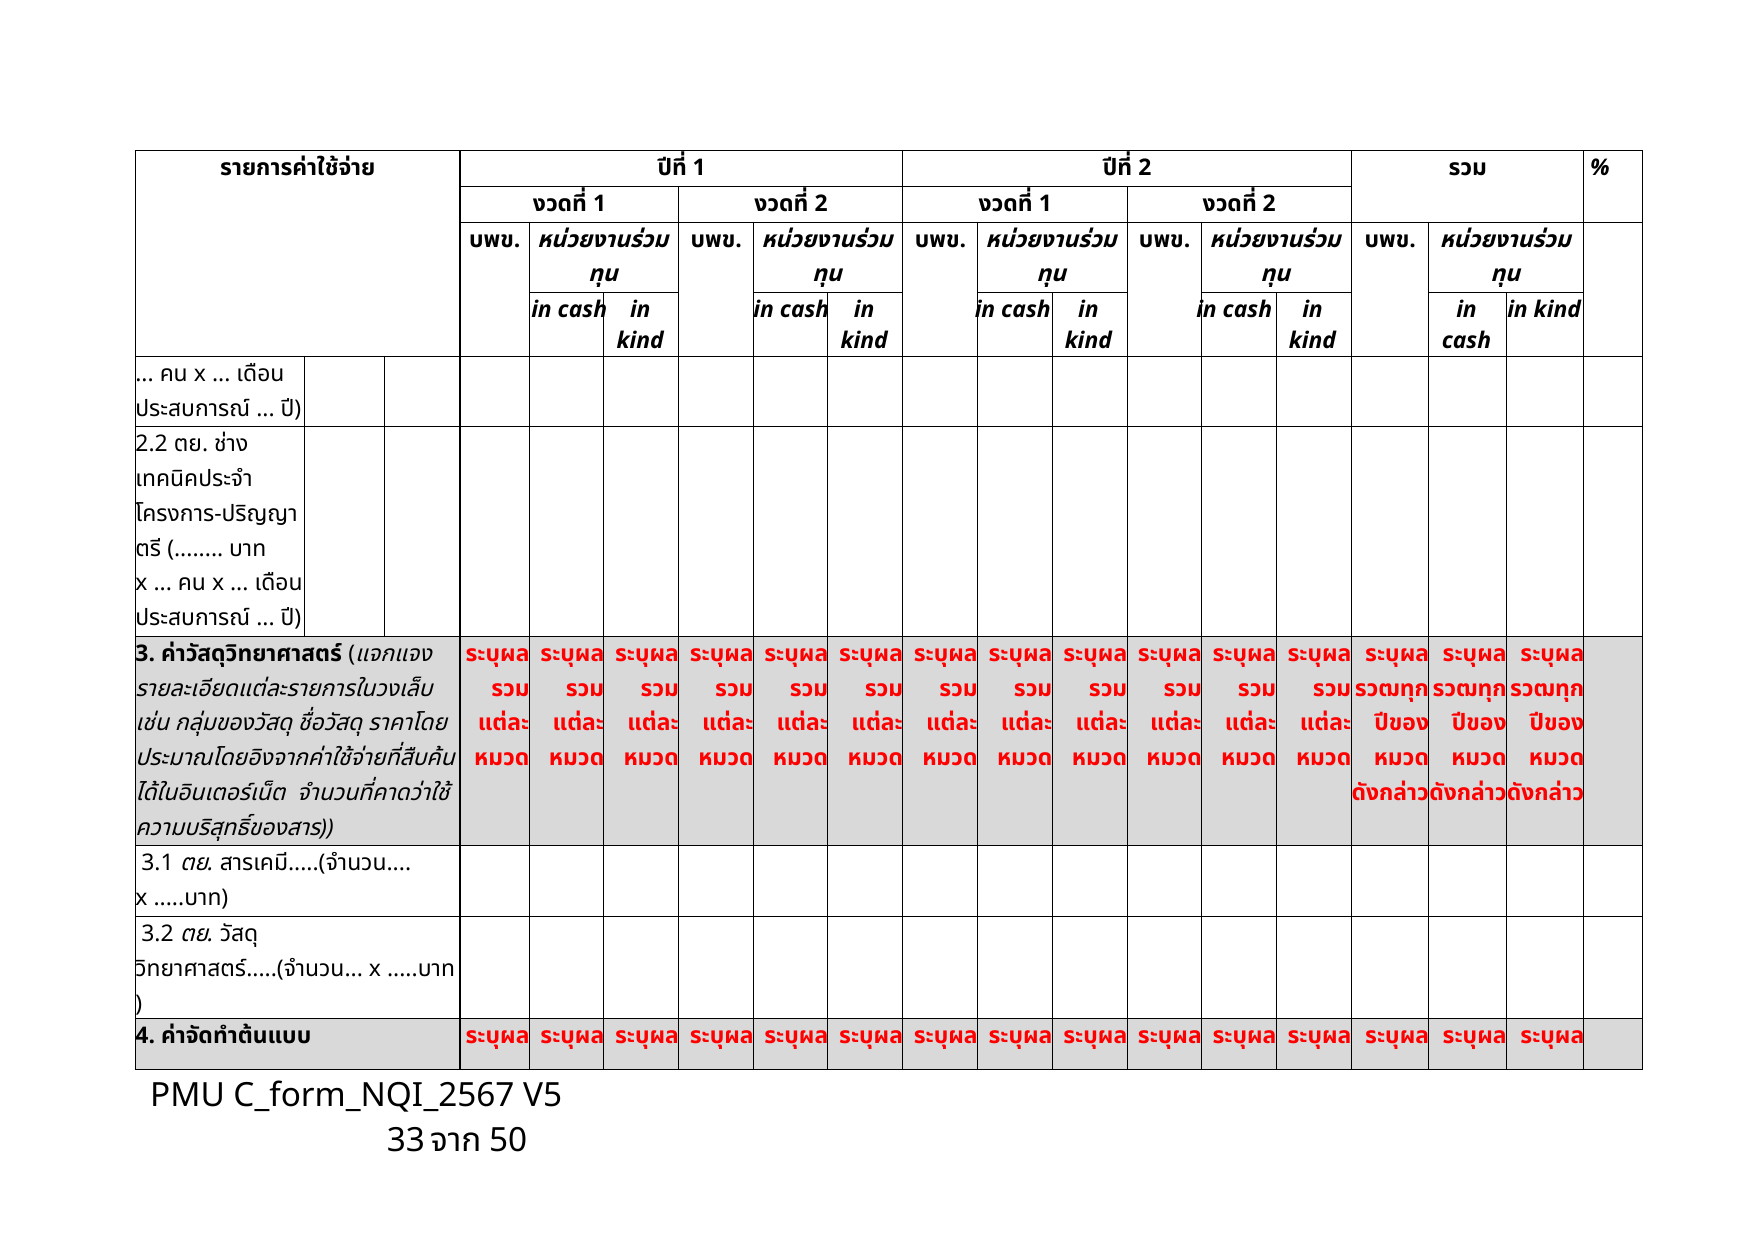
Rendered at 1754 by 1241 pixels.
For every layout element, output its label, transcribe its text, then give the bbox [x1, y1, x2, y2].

table_cell ระบุผลรวมแต่ละหมวด [1053, 1019, 1127, 1069]
table_cell [1053, 357, 1127, 426]
table_cell ระบุผลรวมแต่ละหมวด [1053, 637, 1127, 845]
table_cell in kind [1053, 293, 1127, 356]
table_cell [1429, 846, 1506, 916]
table_cell ระบุผลรวมแต่ละหมวด [903, 637, 977, 845]
table_cell งวดที่ 2 [1128, 187, 1351, 222]
table_cell [1053, 917, 1127, 1018]
table_cell [1429, 357, 1506, 426]
table_cell ระบุผลรวมแต่ละหมวด [1277, 1019, 1351, 1069]
table_cell [1584, 917, 1642, 1018]
table_cell [754, 427, 827, 636]
table_cell [604, 357, 678, 426]
table_cell [1128, 917, 1201, 1018]
table_cell [461, 846, 529, 916]
table_cell [828, 846, 902, 916]
table_cell [530, 846, 603, 916]
table_cell 3.1 ตย. สารเคมี.....(จำนวน.... x .....บาท) [136, 846, 459, 916]
table_cell in kind [604, 293, 678, 356]
table_cell [1202, 357, 1276, 426]
table_cell [1053, 427, 1127, 636]
table_cell ระบุผลรวมแต่ละหมวด [1202, 1019, 1276, 1069]
table_cell ระบุผลรวมแต่ละหมวด [530, 637, 603, 845]
table_cell in cash [754, 293, 827, 356]
table_cell [1507, 357, 1583, 426]
table_cell [461, 917, 529, 1018]
table_cell หน่วยงานร่วมทุน [1429, 223, 1583, 292]
table_header ปีที่ 2 [903, 151, 1351, 186]
table_cell [305, 427, 384, 636]
table_cell ระบุผลรวฒทุกปีของหมวดดังกล่าว [1352, 1019, 1428, 1069]
table_cell [1584, 1019, 1642, 1069]
table_cell [1128, 846, 1201, 916]
table_cell [978, 427, 1052, 636]
table_cell ระบุผลรวมแต่ละหมวด [1202, 637, 1276, 845]
table_cell [1584, 637, 1642, 845]
table_cell in kind [1507, 293, 1583, 356]
table_cell 2.2 ตย. ช่างเทคนิคประจำโครงการ-ปริญญาตรี (........ บาท x ... คน x ... เดือน ประสบการณ์ ... ปี) [136, 427, 304, 636]
table_cell [1429, 917, 1506, 1018]
table_cell [530, 427, 603, 636]
table_cell in kind [1277, 293, 1351, 356]
table_cell [1584, 846, 1642, 916]
table_header % [1584, 151, 1642, 222]
table_cell ระบุผลรวมแต่ละหมวด [461, 1019, 529, 1069]
table_cell [530, 357, 603, 426]
table_cell ระบุผลรวฒทุกปีของหมวดดังกล่าว [1429, 1019, 1506, 1069]
table_cell [530, 917, 603, 1018]
table_cell [903, 846, 977, 916]
table_cell [978, 917, 1052, 1018]
table_cell [828, 427, 902, 636]
table_header รายการค่าใช้จ่าย [136, 151, 459, 356]
table_cell [1584, 223, 1642, 356]
table_cell [461, 427, 529, 636]
table_cell หน่วยงานร่วมทุน [1202, 223, 1351, 292]
table_cell 3.2 ตย. วัสดุวิทยาศาสตร์.....(จำนวน... x .....บาท) [136, 917, 459, 1018]
table_cell [604, 427, 678, 636]
table_cell ระบุผลรวมแต่ละหมวด [1128, 1019, 1201, 1069]
table_cell ระบุผลรวมแต่ละหมวด [530, 1019, 603, 1069]
table_cell งวดที่ 1 [903, 187, 1127, 222]
table_cell หน่วยงานร่วมทุน [754, 223, 902, 292]
table_cell in cash [1202, 293, 1276, 356]
table_cell ระบุผลรวมแต่ละหมวด [903, 1019, 977, 1069]
table_cell [1202, 427, 1276, 636]
table_cell ระบุผลรวมแต่ละหมวด [1128, 637, 1201, 845]
table_cell 3. ค่าวัสดุวิทยาศาสตร์ (แจกแจงรายละเอียดแต่ละรายการในวงเล็บ เช่น กลุ่มของวัสดุ ชื่อวัสดุ ราคาโดยประมาณโดยอิงจากค่าใช้จ่ายที่สืบค้นได้ในอินเตอร์เน็ต จำนวนที่คาดว่าใช้ ความบริสุทธิ์ของสาร)) [136, 637, 459, 845]
table_cell ระบุผลรวมแต่ละหมวด [679, 637, 753, 845]
table_cell [604, 917, 678, 1018]
table_cell in cash [978, 293, 1052, 356]
table_cell [754, 846, 827, 916]
table_cell ระบุผลรวมแต่ละหมวด [604, 1019, 678, 1069]
table_cell ระบุผลรวฒทุกปีของหมวดดังกล่าว [1429, 637, 1506, 845]
table_cell ระบุผลรวฒทุกปีของหมวดดังกล่าว [1507, 637, 1583, 845]
table_cell [828, 357, 902, 426]
table_cell [679, 357, 753, 426]
table_cell หน่วยงานร่วมทุน [530, 223, 678, 292]
table_cell [461, 357, 529, 426]
table_cell [978, 846, 1052, 916]
table_cell หน่วยงานร่วมทุน [978, 223, 1127, 292]
table_cell งวดที่ 1 [461, 187, 678, 222]
table_cell ระบุผลรวมแต่ละหมวด [461, 637, 529, 845]
table_cell in kind [828, 293, 902, 356]
table_cell [1507, 917, 1583, 1018]
table_cell [1584, 427, 1642, 636]
table_cell ระบุผลรวมแต่ละหมวด [754, 1019, 827, 1069]
table_cell งวดที่ 2 [679, 187, 902, 222]
table_cell [679, 917, 753, 1018]
table_cell [385, 427, 459, 636]
table_cell [679, 846, 753, 916]
table_cell [305, 357, 384, 426]
table_cell [1507, 427, 1583, 636]
table_cell [1584, 357, 1642, 426]
table_cell บพข. [461, 223, 529, 356]
table_cell in cash [1429, 293, 1506, 356]
table_cell [978, 357, 1052, 426]
table_cell [1128, 427, 1201, 636]
table_cell [1202, 917, 1276, 1018]
table_cell [1507, 846, 1583, 916]
table_cell [1053, 846, 1127, 916]
table_cell ระบุผลรวมแต่ละหมวด [978, 1019, 1052, 1069]
table_cell [1352, 357, 1428, 426]
table_cell [754, 917, 827, 1018]
table_cell [1277, 846, 1351, 916]
table_cell [1202, 846, 1276, 916]
table_cell ระบุผลรวมแต่ละหมวด [604, 637, 678, 845]
table_cell [604, 846, 678, 916]
table_cell [754, 357, 827, 426]
table_cell [903, 427, 977, 636]
table_cell ระบุผลรวมแต่ละหมวด [679, 1019, 753, 1069]
table_cell [1352, 846, 1428, 916]
table_cell [1277, 427, 1351, 636]
table_cell [903, 357, 977, 426]
table_header รวม [1352, 151, 1583, 222]
table_cell [1277, 357, 1351, 426]
table_header ปีที่ 1 [461, 151, 902, 186]
table_cell ระบุผลรวมแต่ละหมวด [1277, 637, 1351, 845]
table_cell in cash [530, 293, 603, 356]
table_cell [1352, 917, 1428, 1018]
table_cell [1352, 427, 1428, 636]
table_cell ระบุผลรวมแต่ละหมวด [978, 637, 1052, 845]
table_cell บพข. [1352, 223, 1428, 356]
table_cell ระบุผลรวฒทุกปีของหมวดดังกล่าว [1352, 637, 1428, 845]
table_cell 2.1 ตย. ผู้ช่วยวิจัย ป.โท (........ บาท x ... คน x ... เดือน ประสบการณ์ ... ปี) [136, 357, 304, 426]
table_cell ระบุผลรวมแต่ละหมวด [828, 1019, 902, 1069]
table_cell 4. ค่าจัดทำต้นแบบ [136, 1019, 459, 1069]
table_cell [1128, 357, 1201, 426]
table_cell ระบุผลรวฒทุกปีของหมวดดังกล่าว [1507, 1019, 1583, 1069]
table_cell [679, 427, 753, 636]
table_cell ระบุผลรวมแต่ละหมวด [828, 637, 902, 845]
table_cell บพข. [1128, 223, 1201, 356]
table_cell [1277, 917, 1351, 1018]
table_cell บพข. [903, 223, 977, 356]
table_cell [828, 917, 902, 1018]
table_cell [1429, 427, 1506, 636]
table_cell [385, 357, 459, 426]
table_cell ระบุผลรวมแต่ละหมวด [754, 637, 827, 845]
table_cell [903, 917, 977, 1018]
table_cell บพข. [679, 223, 753, 356]
